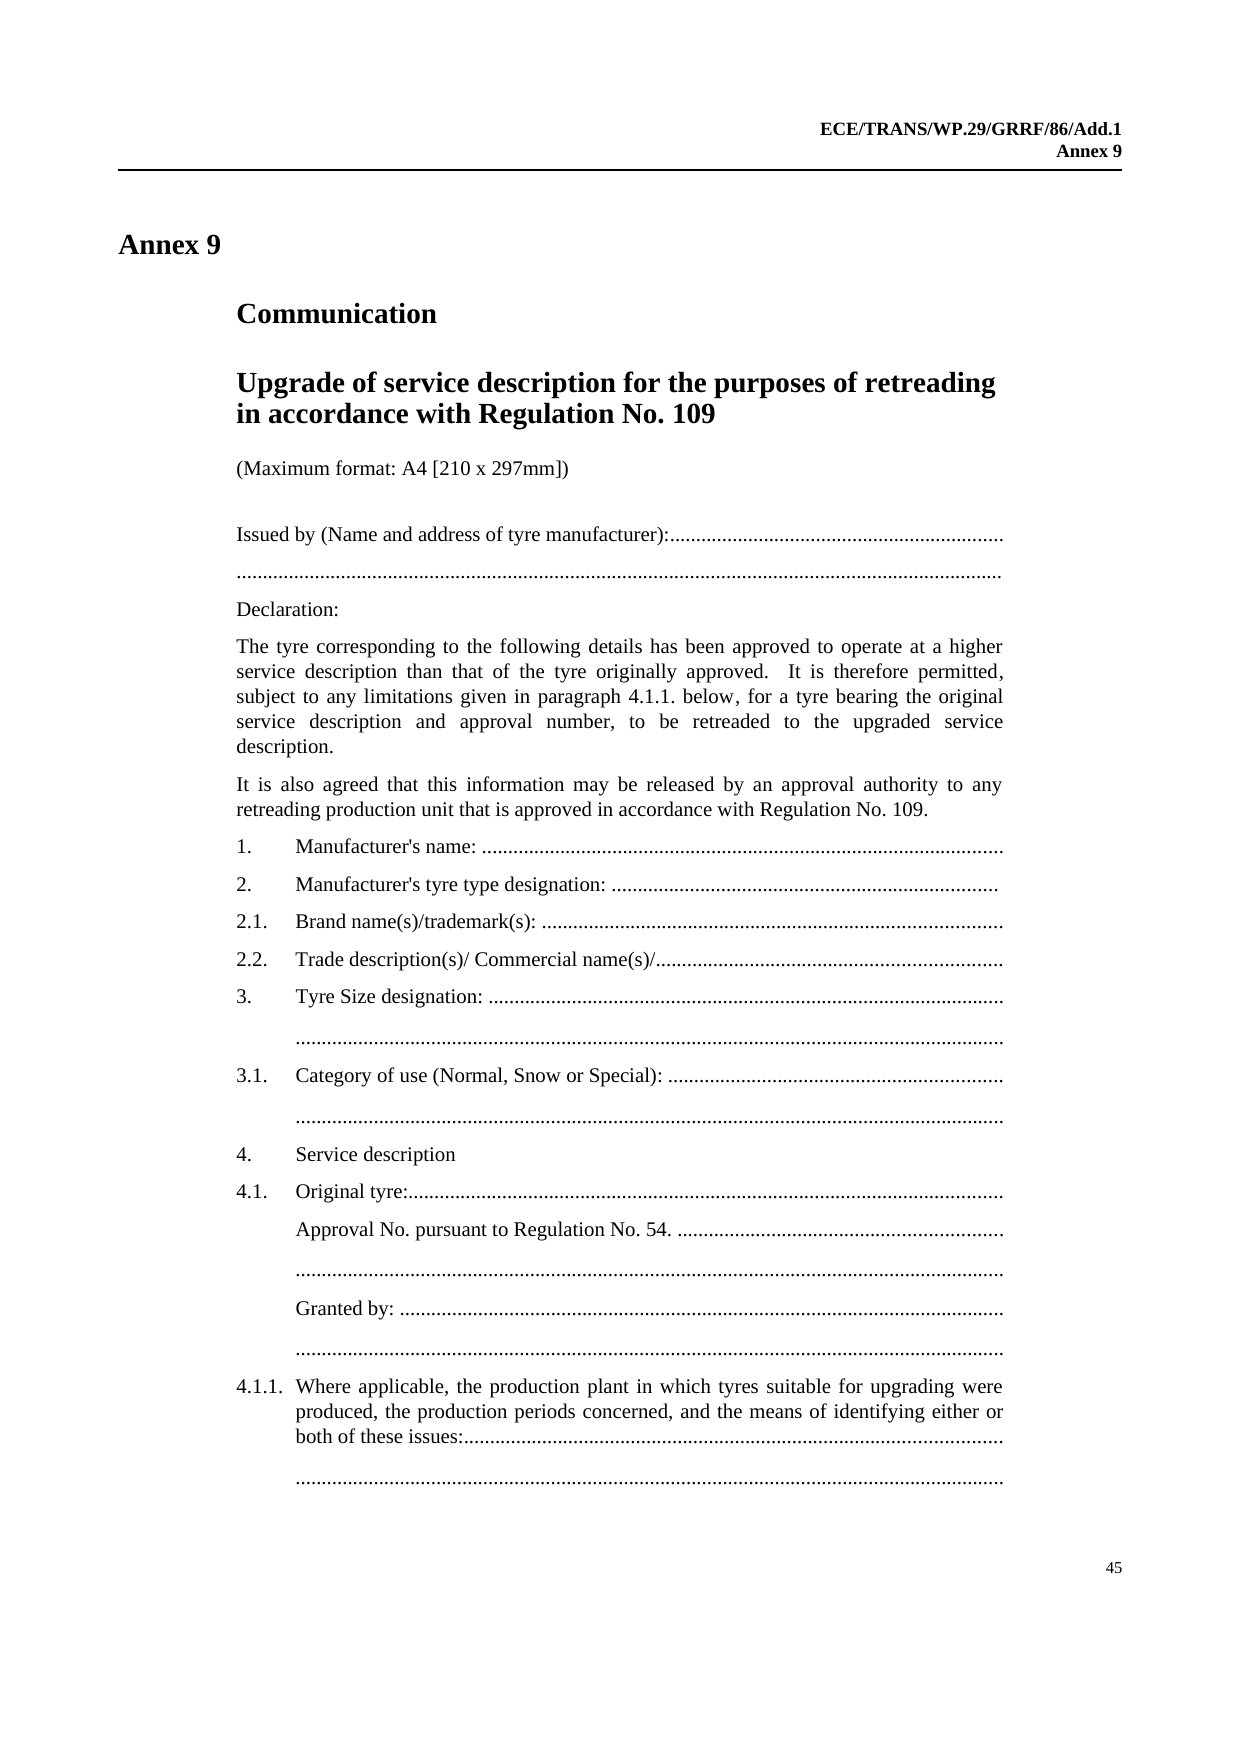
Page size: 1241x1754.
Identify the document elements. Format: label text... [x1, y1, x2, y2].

text It is also agreed that this information may be released by an approval authority to any retreading production unit that is approved in accordance with Regulation No. 109. [236, 771, 1004, 821]
text 1. Manufacturer's name: .. [236, 833, 1004, 858]
text The tyre corresponding to the following details has been approved to operate at a higher service description than that of the tyre originally approved. It is therefore permitted, subject to any limitations given in paragraph 4.1.1. below, for a tyre bearing the original service description and approval number, to be retreaded to the upgraded service description. [236, 633, 1004, 758]
text 4.1. Original tyre: [236, 1178, 1004, 1203]
text 2. Manufacturer's tyre type designation: [236, 871, 1004, 896]
text 3. Tyre Size designation: ................................................ [236, 983, 1004, 1008]
text Communication [118, 298, 1004, 330]
text Issued by (Name and address of tyre manufacturer): [236, 521, 1004, 546]
text Annex 9 [118, 230, 1004, 261]
text 2.2. Trade description(s)/ Commercial name(s)/ [236, 946, 1004, 971]
text 4. Service description [236, 1141, 1004, 1166]
text Approval No. pursuant to Regulation No. 54. .......................... . [236, 1216, 1004, 1241]
text 3.1. Category of use (Normal, Snow or Special): ............................ [236, 1062, 1004, 1087]
text Upgrade of service description for the purposes of retreading in accordance with Regulation No. 109 [118, 367, 1004, 430]
text 4.1.1. Where applicable, the production plant in which tyres suitable for upgrading were produced, the production periods concerned, and the means of identifying either or both of these issues: [236, 1373, 1004, 1448]
text 2.1. Brand name(s)/trademark(s): [236, 908, 1004, 933]
text Granted by: ........................................................... [236, 1295, 1004, 1320]
text Declaration: [236, 596, 1122, 621]
text (Maximum format: A4 [210 x 297mm]) [236, 455, 1004, 480]
text ................................................................................................................................................... [236, 558, 1004, 583]
